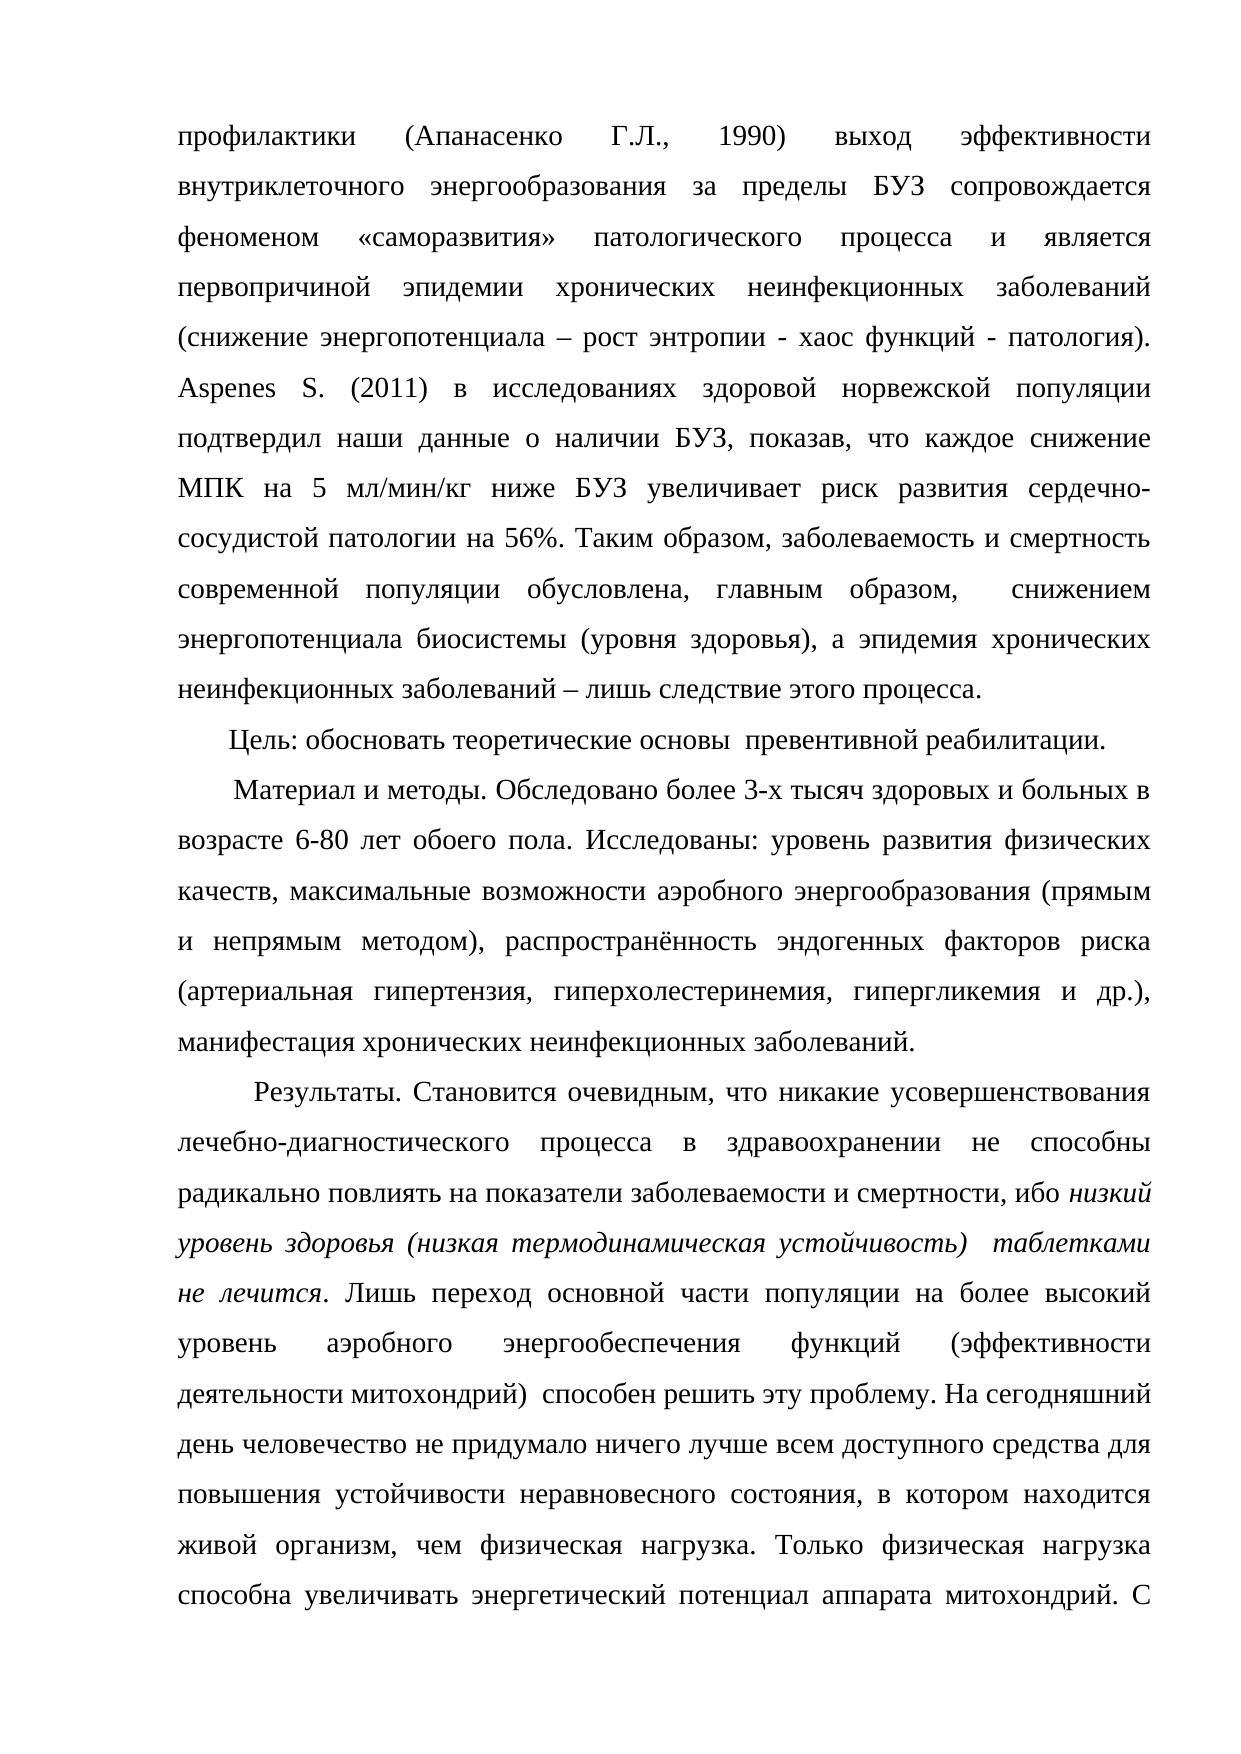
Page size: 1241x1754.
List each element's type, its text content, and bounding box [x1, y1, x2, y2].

text Цель: обосновать теоретические основы превентивной реабилитации. [177, 722, 1152, 755]
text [177, 1074, 1152, 1611]
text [177, 118, 1152, 705]
text Материал и методы. Обследовано более 3-х тысяч здоровых и больных в возрасте 6-80 лет обоего пола. Исследованы: уровень развития физических качеств, максимальные возможности аэробного энергообразования (прямым и непрямым методом), распространённость эндогенных факторов риска (артериальная гипертензия, гиперхолестеринемия, гипергликемия и др.), манифестация хронических неинфекционных заболеваний. [177, 772, 1152, 1057]
